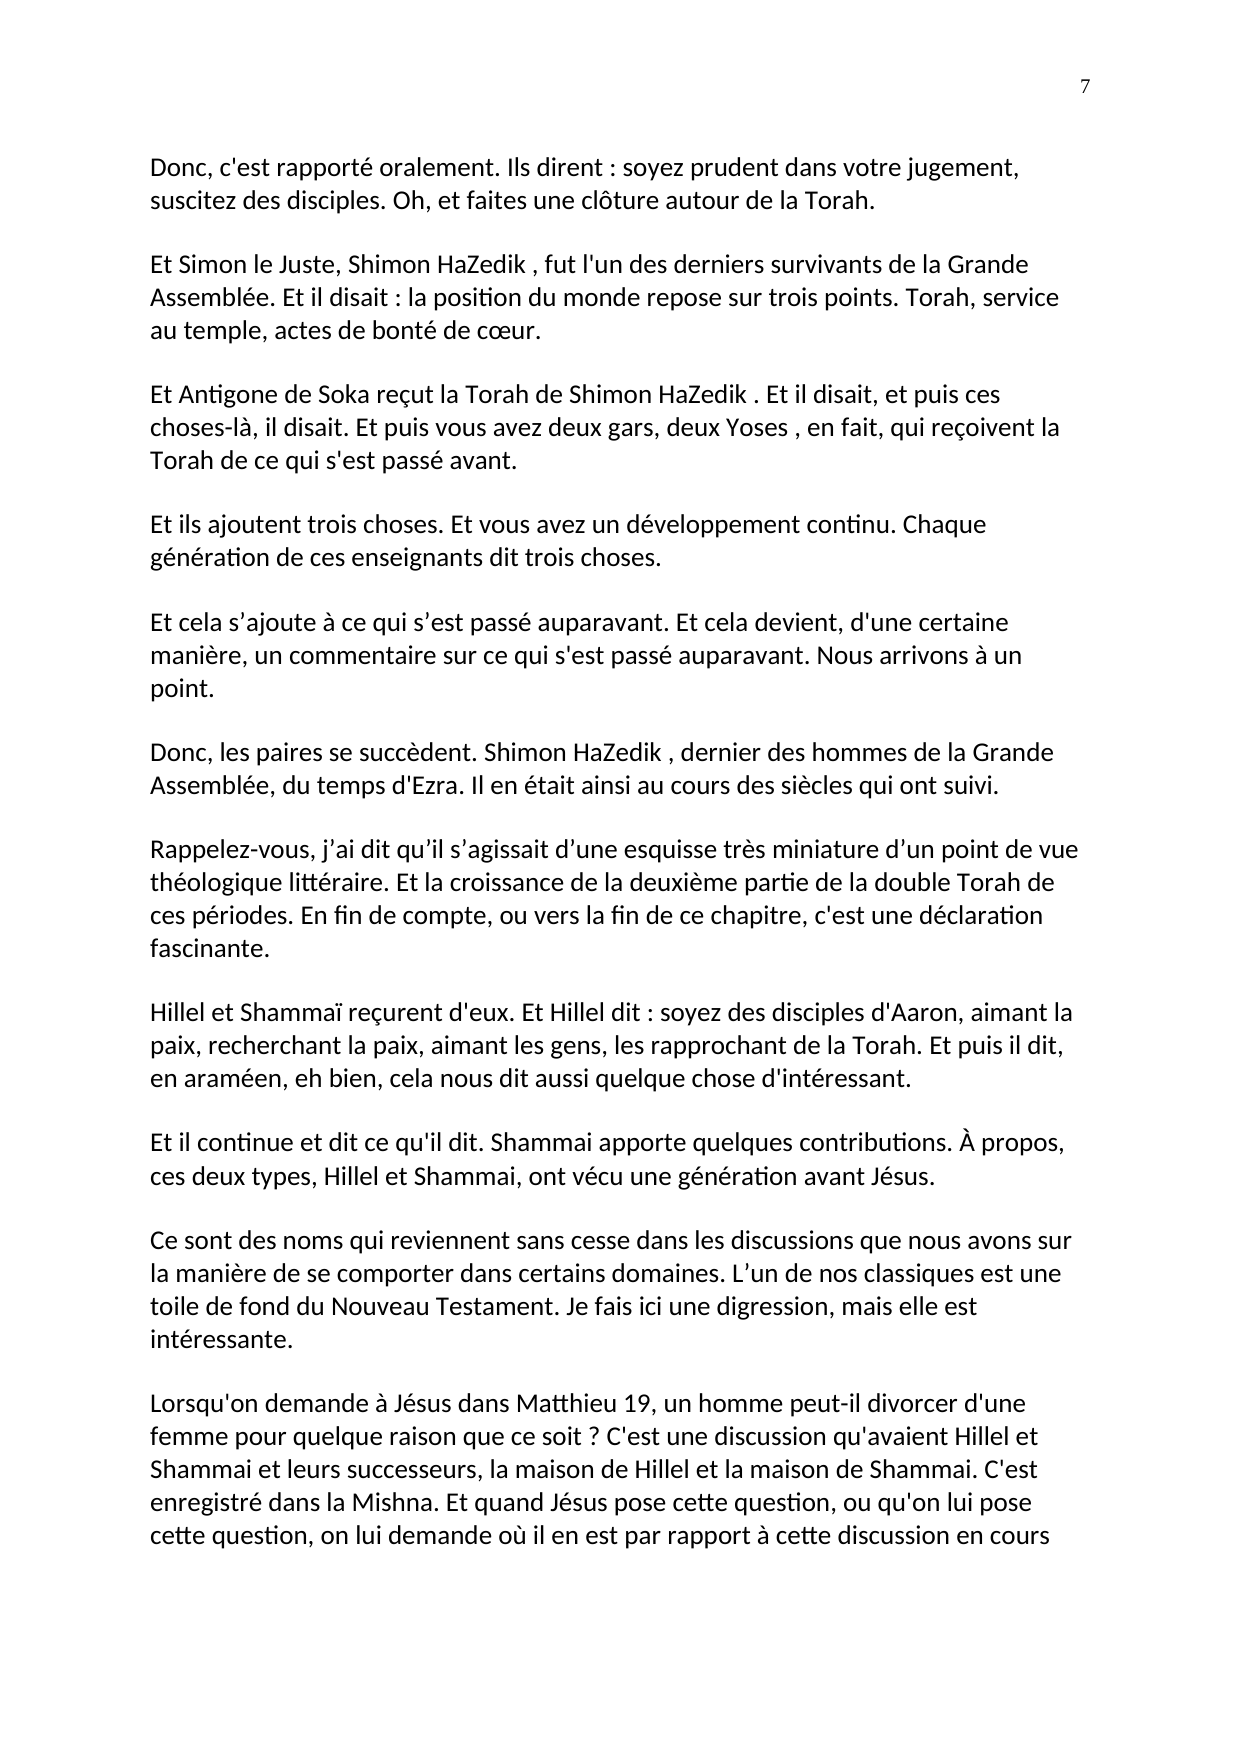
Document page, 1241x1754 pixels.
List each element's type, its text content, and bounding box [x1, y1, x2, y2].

text Donc, les paires se succèdent. Shimon HaZedik , dernier des hommes de la Grande Assemblée, du temps d'Ezra. Il en était ainsi au cours des siècles qui ont suivi. [150, 735, 1090, 801]
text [150, 1386, 1090, 1551]
text Et cela s’ajoute à ce qui s’est passé auparavant. Et cela devient, d'une certaine manière, un commentaire sur ce qui s'est passé auparavant. Nous arrivons à un point. [150, 605, 1090, 704]
text Rappelez-vous, j’ai dit qu’il s’agissait d’une esquisse très miniature d’un point de vue théologique littéraire. Et la croissance de la deuxième partie de la double Torah de ces périodes. En fin de compte, ou vers la fin de ce chapitre, c'est une déclaration fascinante. [150, 832, 1090, 964]
text Et Antigone de Soka reçut la Torah de Shimon HaZedik . Et il disait, et puis ces choses-là, il disait. Et puis vous avez deux gars, deux Yoses , en fait, qui reçoivent la Torah de ce qui s'est passé avant. [150, 377, 1090, 476]
text Et il continue et dit ce qu'il dit. Shammai apporte quelques contributions. À propos, ces deux types, Hillel et Shammai, ont vécu une génération avant Jésus. [150, 1126, 1090, 1192]
text Et ils ajoutent trois choses. Et vous avez un développement continu. Chaque génération de ces enseignants dit trois choses. [150, 508, 1090, 574]
text Hillel et Shammaï reçurent d'eux. Et Hillel dit : soyez des disciples d'Aaron, aimant la paix, recherchant la paix, aimant les gens, les rapprochant de la Torah. Et puis il dit, en araméen, eh bien, cela nous dit aussi quelque chose d'intéressant. [150, 995, 1090, 1094]
text Et Simon le Juste, Shimon HaZedik , fut l'un des derniers survivants de la Grande Assemblée. Et il disait : la position du monde repose sur trois points. Torah, service au temple, actes de bonté de cœur. [150, 247, 1090, 346]
text Donc, c'est rapporté oralement. Ils dirent : soyez prudent dans votre jugement, suscitez des disciples. Oh, et faites une clôture autour de la Torah. [150, 150, 1090, 216]
text Ce sont des noms qui reviennent sans cesse dans les discussions que nous avons sur la manière de se comporter dans certains domaines. L’un de nos classiques est une toile de fond du Nouveau Testament. Je fais ici une digression, mais elle est intéressante. [150, 1223, 1090, 1355]
